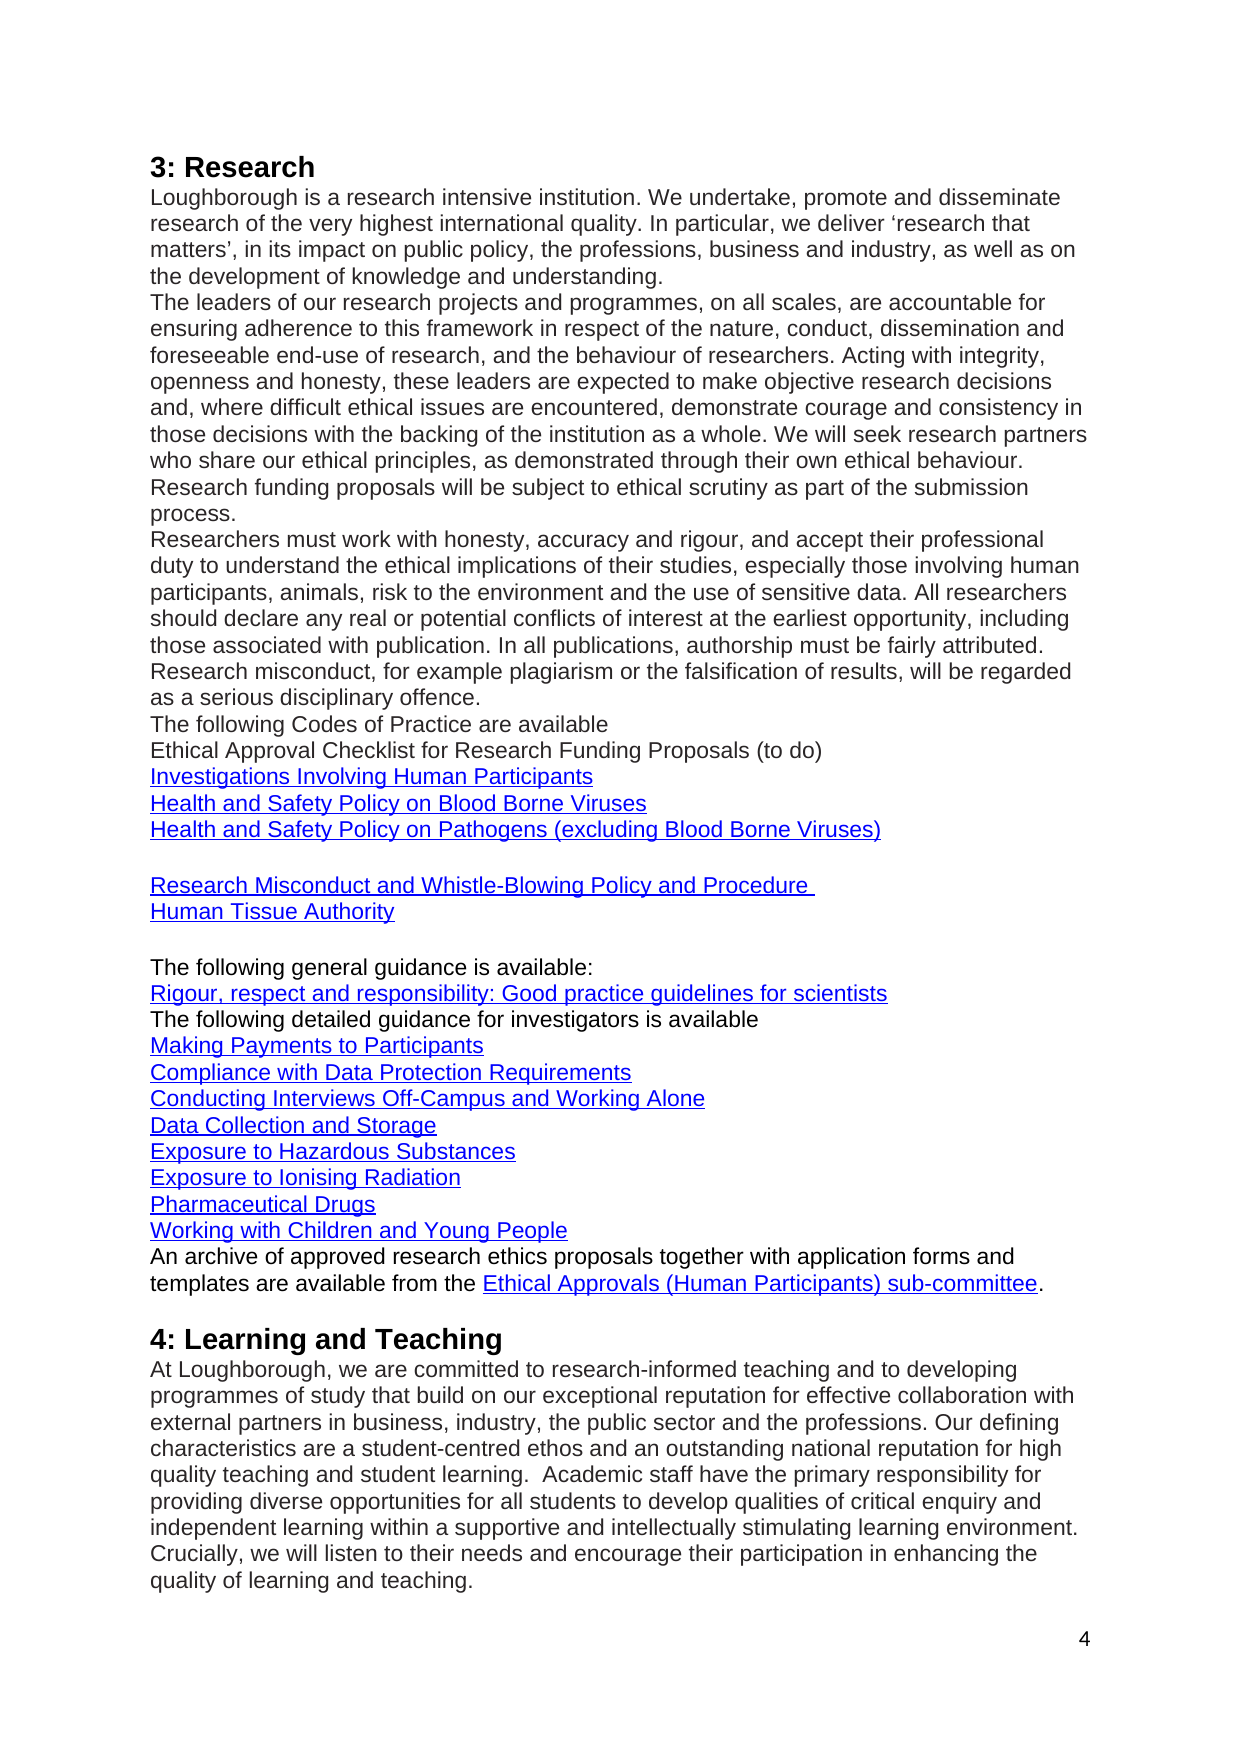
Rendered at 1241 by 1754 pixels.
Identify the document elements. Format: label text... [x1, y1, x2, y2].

text The leaders of our research projects and programmes, on all scales, are accountable for ensuring adherence to this framework in respect of the nature, conduct, dissemination and foreseeable end-use of research, and the behaviour of researchers. Acting with integrity, openness and honesty, these leaders are expected to make objective research decisions and, where difficult ethical issues are encountered, demonstrate courage and consistency in those decisions with the backing of the institution as a whole. We will seek research partners who share our ethical principles, as demonstrated through their own ethical behaviour. Research funding proposals will be subject to ethical scrutiny as part of the submission process. [150, 289, 1090, 526]
text Conducting Interviews Off-Campus and Working Alone [150, 1085, 1090, 1112]
text The following Codes of Practice are available [150, 711, 1090, 737]
text 3: Research [150, 150, 1090, 183]
text Rigour, respect and responsibility: Good practice guidelines for scientists [150, 980, 1090, 1006]
text Health and Safety Policy on Blood Borne Viruses [150, 790, 1090, 816]
text Researchers must work with honesty, accuracy and rigour, and accept their professional duty to understand the ethical implications of their studies, especially those involving human participants, animals, risk to the environment and the use of sensitive data. All researchers should declare any real or potential conflicts of interest at the earliest opportunity, including those associated with publication. In all publications, authorship must be fairly attributed. Research misconduct, for example plagiarism or the falsification of results, will be regarded as a serious disciplinary offence. [150, 526, 1090, 711]
text Data Collection and Storage [150, 1112, 1090, 1138]
text Exposure to Ionising Radiation [150, 1164, 1090, 1191]
text Pharmaceutical Drugs [150, 1191, 1090, 1217]
text Compliance with Data Protection Requirements [150, 1059, 1090, 1085]
text Loughborough is a research intensive institution. We undertake, promote and disseminate research of the very highest international quality. In particular, we deliver ‘research that matters’, in its impact on public policy, the professions, business and industry, as well as on the development of knowledge and understanding. [150, 183, 1090, 289]
text An archive of approved research ethics proposals together with application forms and templates are available from the Ethical Approvals (Human Participants) sub-committee. [150, 1243, 1090, 1296]
text Exposure to Hazardous Substances [150, 1138, 1090, 1164]
text Investigations Involving Human Participants [150, 763, 1090, 790]
text 4: Learning and Teaching [150, 1322, 1090, 1356]
text The following detailed guidance for investigators is available [150, 1006, 1090, 1032]
text Working with Children and Young People [150, 1217, 1090, 1243]
text Ethical Approval Checklist for Research Funding Proposals (to do) [150, 737, 1090, 763]
text Making Payments to Participants [150, 1032, 1090, 1059]
text Health and Safety Policy on Pathogens (excluding Blood Borne Viruses) [150, 816, 1090, 842]
text At Loughborough, we are committed to research-informed teaching and to developing programmes of study that build on our exceptional reputation for effective collaboration with external partners in business, industry, the public sector and the professions. Our defining characteristics are a student-centred ethos and an outstanding national reputation for high quality teaching and student learning. Academic staff have the primary responsibility for providing diverse opportunities for all students to develop qualities of critical enquiry and independent learning within a supportive and intellectually stimulating learning environment. Crucially, we will listen to their needs and encourage their participation in enhancing the quality of learning and teaching. [150, 1356, 1090, 1593]
text Human Tissue Authority [150, 898, 1090, 924]
text Research Misconduct and Whistle-Blowing Policy and Procedure [150, 872, 1090, 898]
text The following general guidance is available: [150, 953, 1090, 980]
